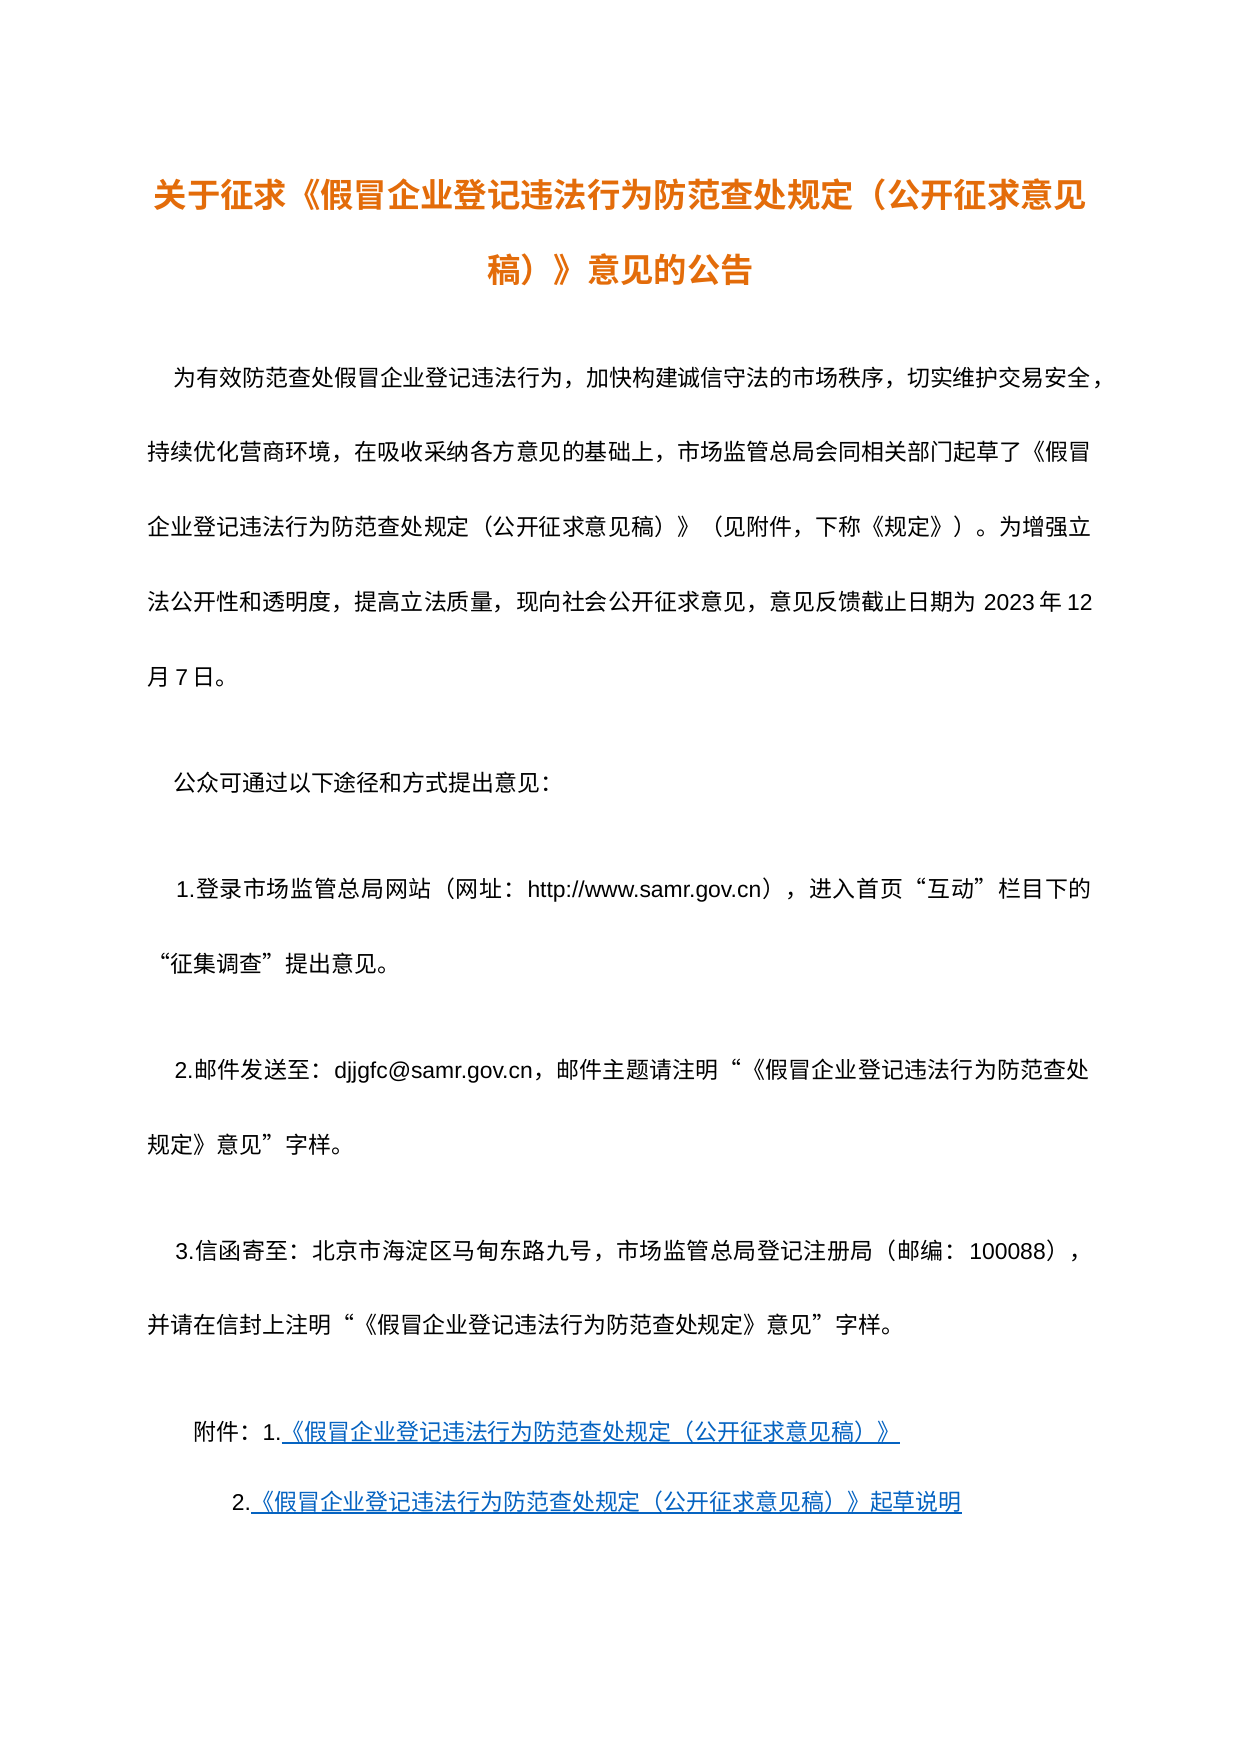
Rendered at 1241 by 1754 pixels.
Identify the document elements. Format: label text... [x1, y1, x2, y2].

text 公众可通过以下途径和方式提出意见： [148, 749, 1092, 814]
text 2.《假冒企业登记违法行为防范查处规定（公开征求意见稿）》起草说明 [193, 1468, 1092, 1533]
text 1.登录市场监管总局网站（网址：http://www.samr.gov.cn），进入首页“互动”栏目下的“征集调查”提出意见。 [148, 855, 1092, 995]
text 关于征求《假冒企业登记违法行为防范查处规定（公开征求意见稿）》意见的公告 [148, 161, 1092, 300]
text 3.信函寄至：北京市海淀区马甸东路九号，市场监管总局登记注册局（邮编：100088），并请在信封上注明“《假冒企业登记违法行为防范查处规定》意见”字样。 [148, 1217, 1092, 1357]
text 为有效防范查处假冒企业登记违法行为，加快构建诚信守法的市场秩序，切实维护交易安全，持续优化营商环境，在吸收采纳各方意见的基础上，市场监管总局会同相关部门起草了《假冒企业登记违法行为防范查处规定（公开征求意见稿）》（见附件，下称《规定》）。为增强立法公开性和透明度，提高立法质量，现向社会公开征求意见，意见反馈截止日期为2023年12月7日。 [148, 344, 1092, 707]
text 2.邮件发送至：djjgfc@samr.gov.cn，邮件主题请注明“《假冒企业登记违法行为防范查处规定》意见”字样。 [148, 1036, 1092, 1176]
text 附件：1.《假冒企业登记违法行为防范查处规定（公开征求意见稿）》 [193, 1398, 1092, 1463]
